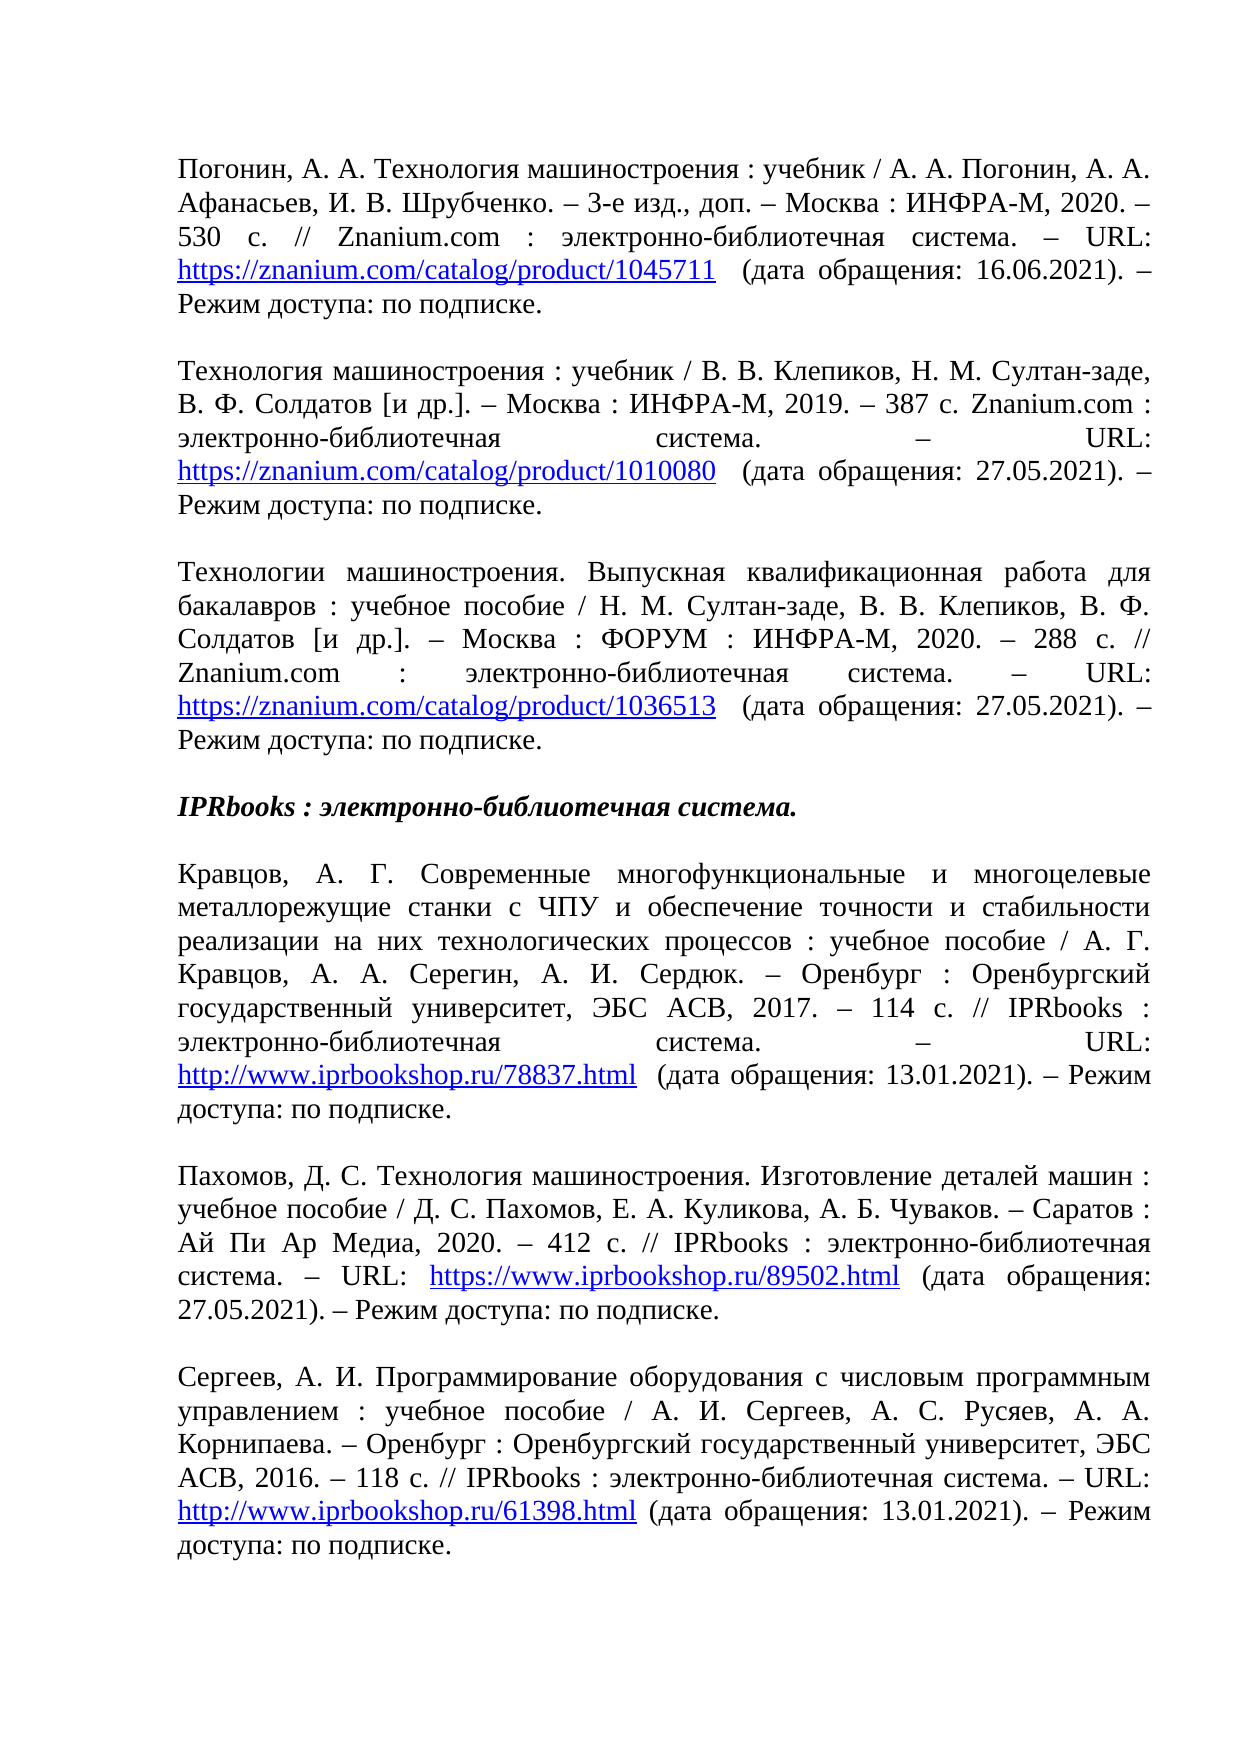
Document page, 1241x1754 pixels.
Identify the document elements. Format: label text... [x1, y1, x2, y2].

text Сергеев, А. И. Программирование оборудования с числовым программным управлением : учебное пособие / А. И. Сергеев, А. С. Русяев, А. А. Корнипаева. – Оренбург : Оренбургский государственный университет, ЭБС АСВ, 2016. – 118 c. // IPRbooks : электронно-библиотечная система. – URL: http://www.iprbookshop.ru/61398.html (дата обращения: 13.01.2021). – Режим доступа: по подписке. [177, 1359, 1152, 1560]
text Пахомов, Д. С. Технология машиностроения. Изготовление деталей машин : учебное пособие / Д. С. Пахомов, Е. А. Куликова, А. Б. Чуваков. – Саратов : Ай Пи Ар Медиа, 2020. – 412 c. // IPRbooks : электронно-библиотечная система. – URL: https://www.iprbookshop.ru/89502.html (дата обращения: 27.05.2021). – Режим доступа: по подписке. [177, 1158, 1152, 1326]
text Кравцов, А. Г. Современные многофункциональные и многоцелевые металлорежущие станки с ЧПУ и обеспечение точности и стабильности реализации на них технологических процессов : учебное пособие / А. Г. Кравцов, А. А. Серегин, А. И. Сердюк. – Оренбург : Оренбургский государственный университет, ЭБС АСВ, 2017. – 114 c. // IPRbooks : электронно-библиотечная система. – URL: http://www.iprbookshop.ru/78837.html (дата обращения: 13.01.2021). – Режим доступа: по подписке. [177, 856, 1152, 1124]
text IPRbooks : электронно-библиотечная система. [177, 789, 1152, 822]
text Погонин, А. А. Технология машиностроения : учебник / А. А. Погонин, А. А. Афанасьев, И. В. Шрубченко. – 3-е изд., доп. – Москва : ИНФРА-М, 2020. – 530 с. // Znanium.com : электронно-библиотечная система. – URL: https://znanium.com/catalog/product/1045711 (дата обращения: 16.06.2021). – Режим доступа: по подписке. [177, 152, 1152, 319]
text Технология машиностроения : учебник / В. В. Клепиков, Н. М. Султан-заде, В. Ф. Солдатов [и др.]. – Москва : ИНФРА-М, 2019. – 387 с. Znanium.com : электронно-библиотечная система. – URL: https://znanium.com/catalog/product/1010080 (дата обращения: 27.05.2021). – Режим доступа: по подписке. [177, 353, 1152, 521]
text Технологии машиностроения. Выпускная квалификационная работа для бакалавров : учебное пособие / Н. М. Султан-заде, В. В. Клепиков, В. Ф. Солдатов [и др.]. – Москва : ФОРУМ : ИНФРА-М, 2020. – 288 с. // Znanium.com : электронно-библиотечная система. – URL: https://znanium.com/catalog/product/1036513 (дата обращения: 27.05.2021). – Режим доступа: по подписке. [177, 554, 1152, 755]
